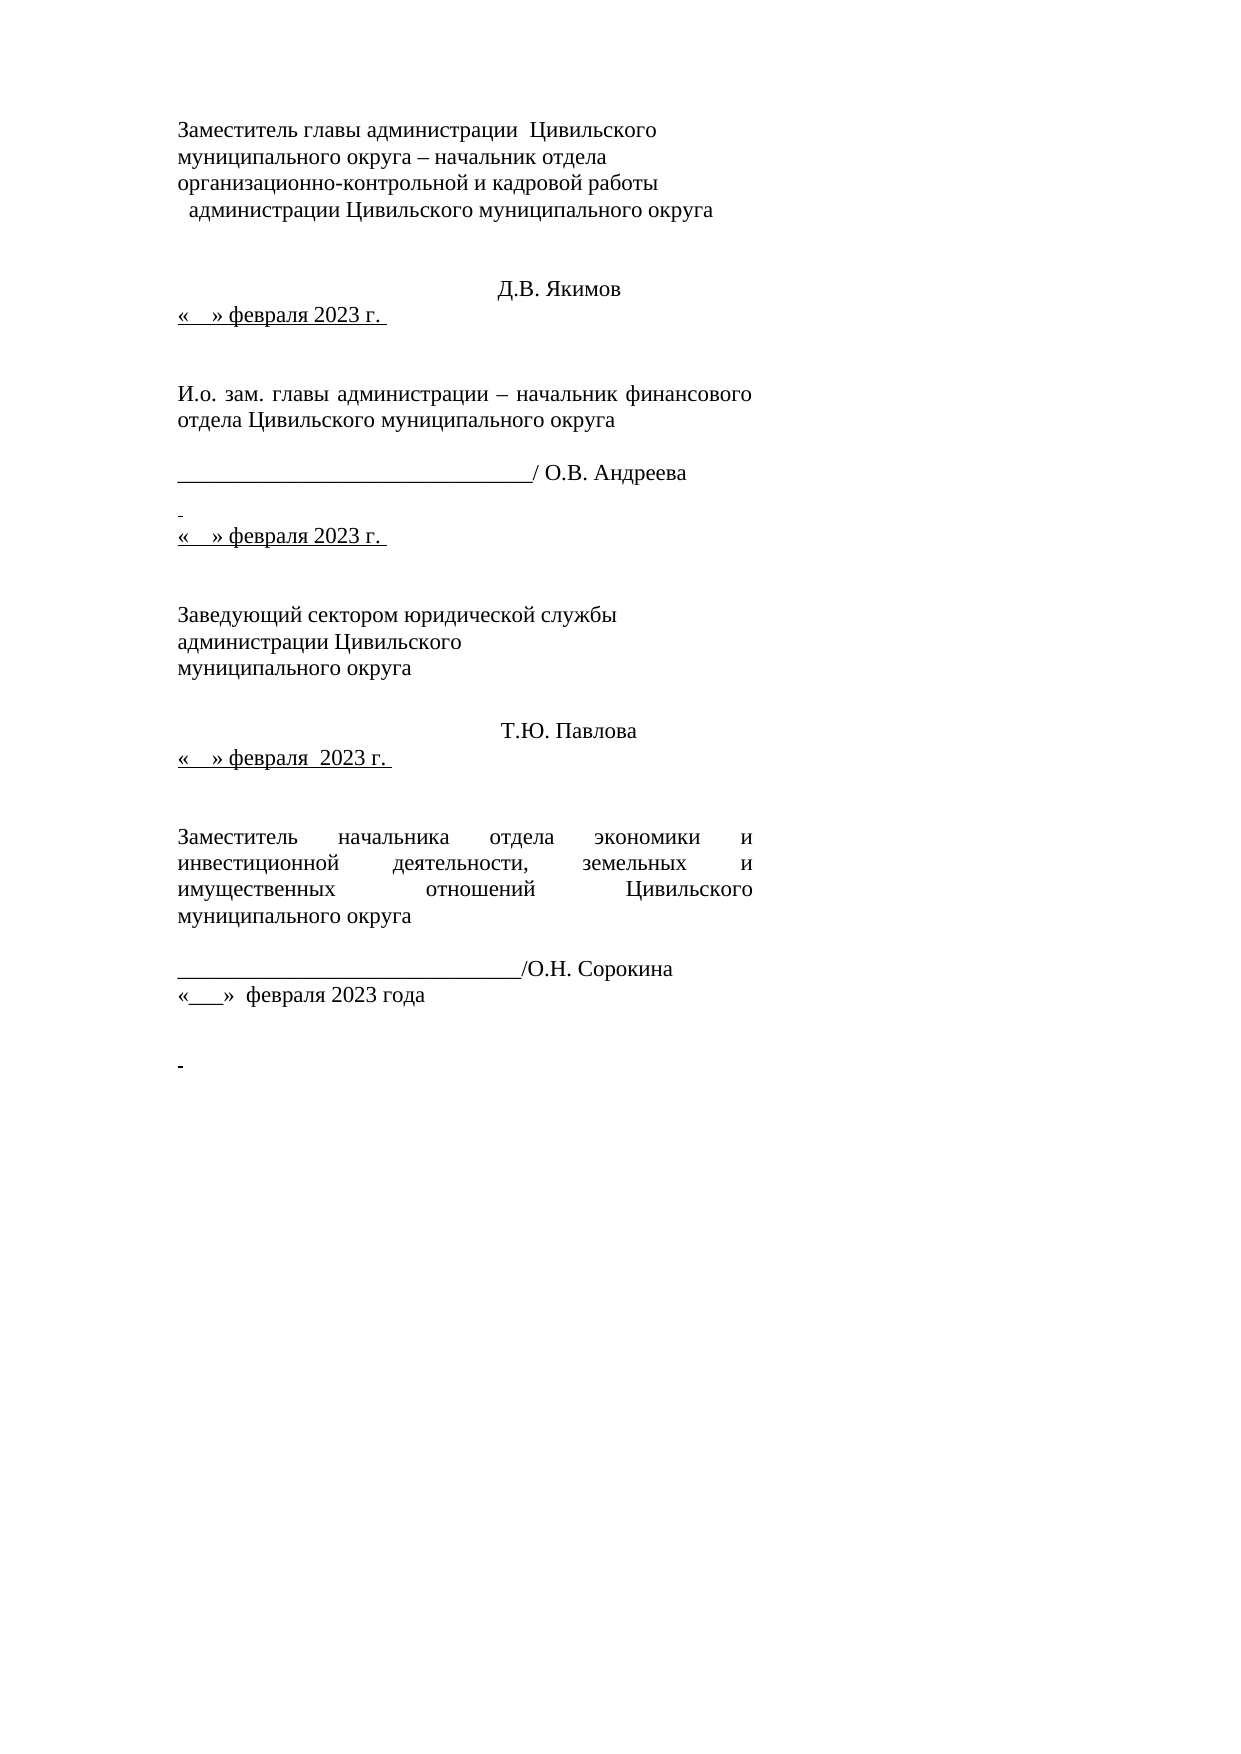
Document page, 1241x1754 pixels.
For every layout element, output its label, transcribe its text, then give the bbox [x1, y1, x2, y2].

text _______________________________/ О.В. Андреева [177, 459, 753, 486]
text «___» февраля 2023 года [177, 981, 753, 1007]
text « » февраля 2023 г. [177, 301, 1181, 327]
text Т.Ю. Павлова [398, 717, 1181, 744]
text И.о. зам. главы администрации – начальник финансового отдела Цивильского муниципального округа [177, 380, 753, 433]
text Заведующий сектором юридической службы [177, 601, 1181, 628]
text Заместитель начальника отдела экономики и инвестиционной деятельности, земельных и имущественных отношений Цивильского муниципального округа [177, 823, 753, 928]
text администрации Цивильского муниципального округа [177, 196, 1181, 222]
text муниципального округа – начальник отдела [177, 143, 1181, 169]
text Д.В. Якимов [177, 275, 1181, 301]
text муниципального округа [177, 654, 1181, 681]
text Заместитель главы администрации Цивильского [177, 117, 1181, 143]
text « » февраля 2023 г. [177, 522, 1181, 549]
text администрации Цивильского [177, 628, 1181, 654]
text « » февраля 2023 г. [177, 744, 1181, 770]
text ______________________________/О.Н. Сорокина [177, 954, 753, 981]
text организационно-контрольной и кадровой работы [177, 169, 1181, 196]
